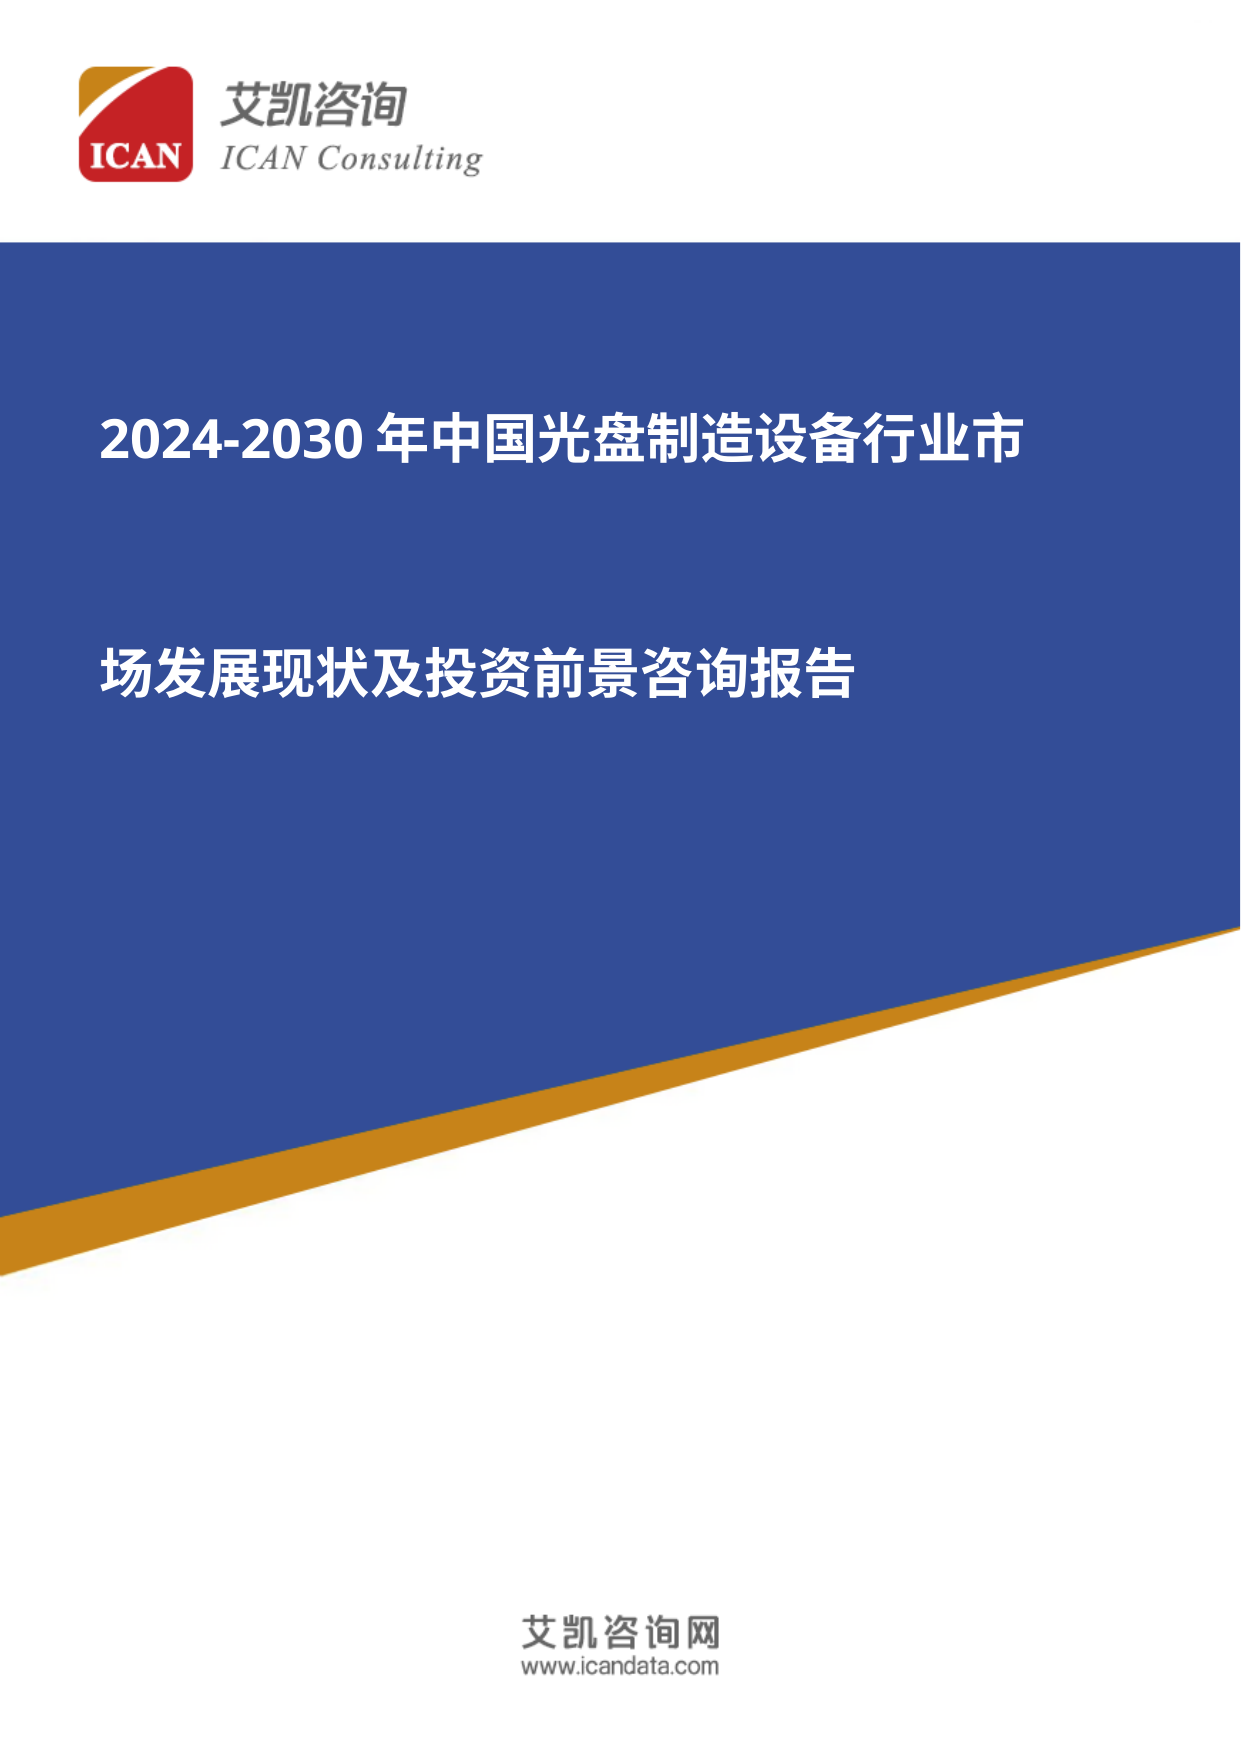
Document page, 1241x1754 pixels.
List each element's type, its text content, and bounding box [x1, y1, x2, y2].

subtitle 2024-2030年中国光盘制造设备行业市场发展现状及投资前景咨询报告 [99, 386, 1053, 718]
picture [0, 5, 1241, 1754]
